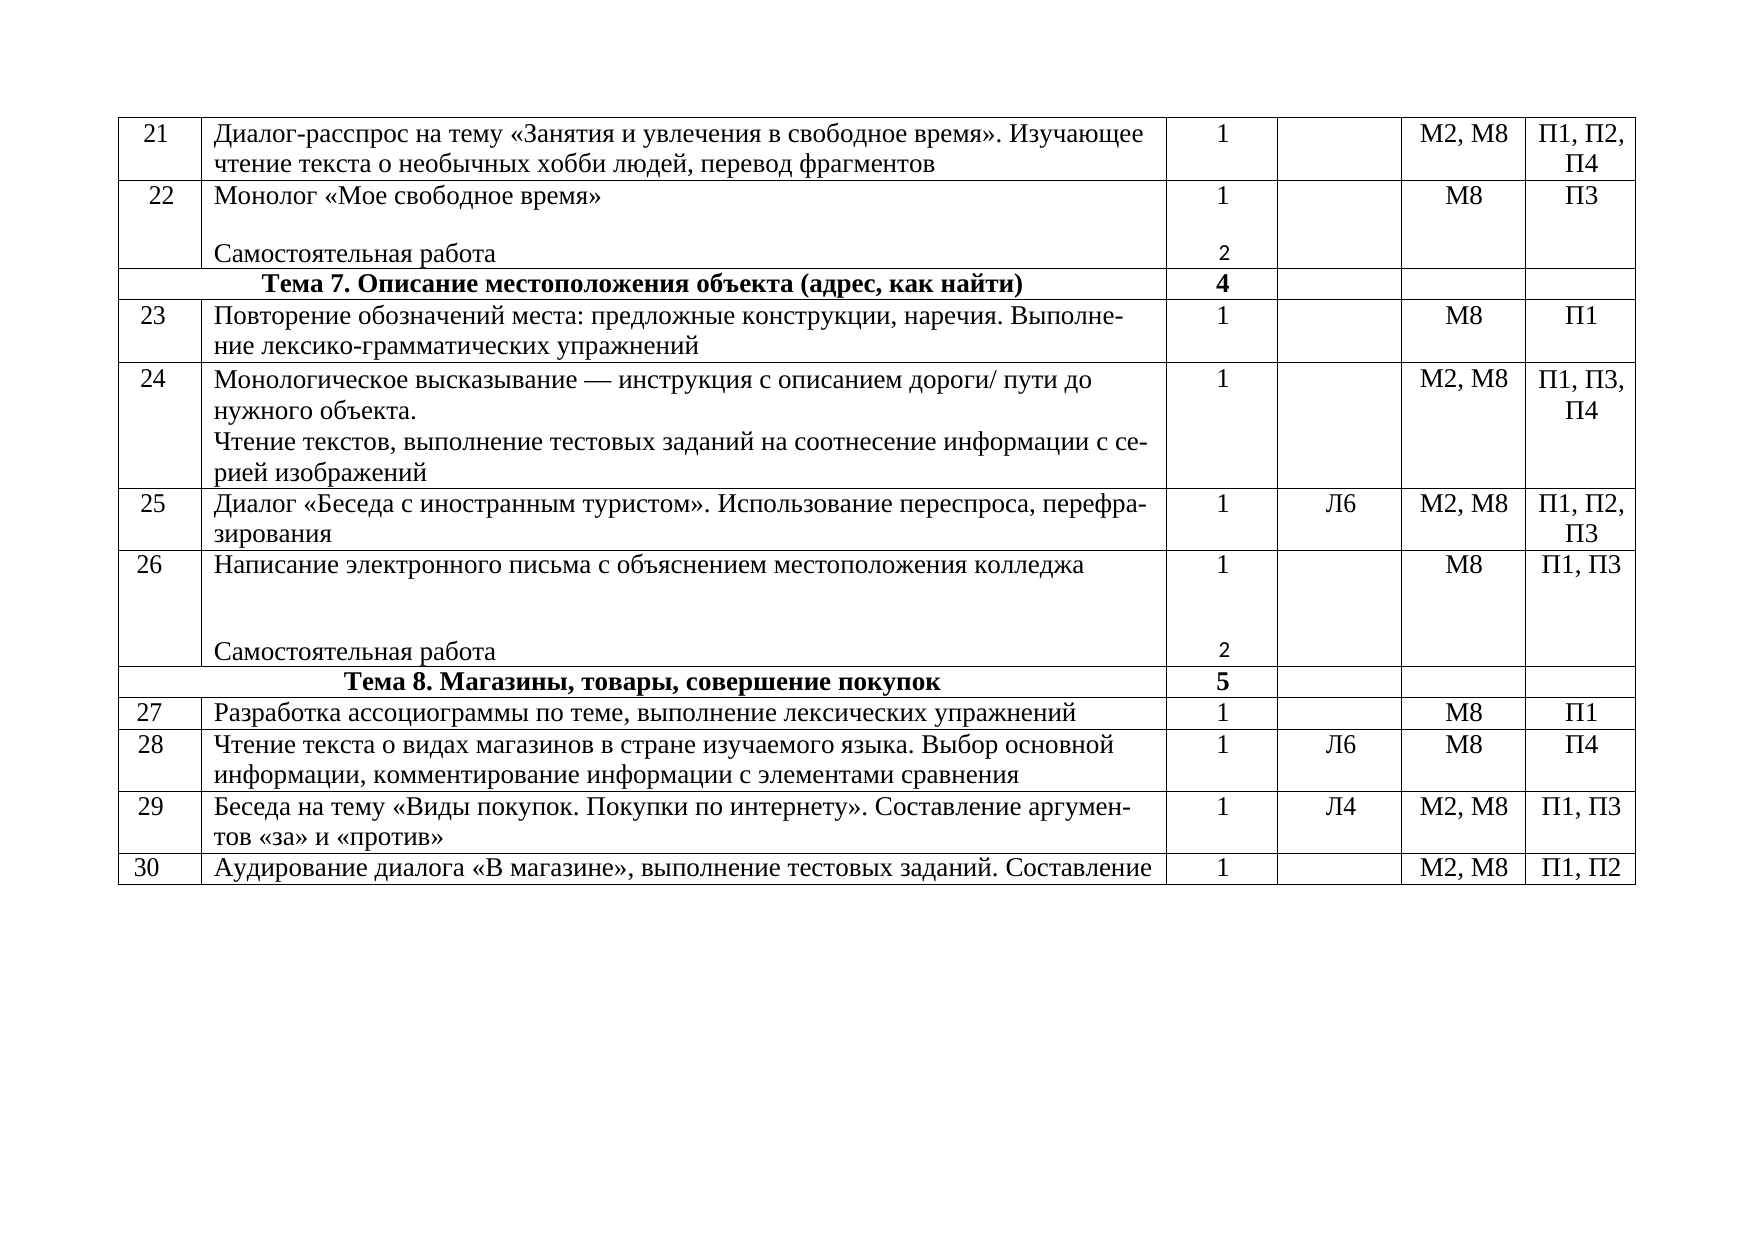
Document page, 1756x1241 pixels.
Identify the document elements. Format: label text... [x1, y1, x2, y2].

table_cell М2, М8 [1402, 854, 1525, 884]
table_cell 22 [119, 181, 201, 268]
table_cell Чтение текста о видах магазинов в стране изучаемого языка. Выбор основной информации, комментирование информации с элементами сравнения [202, 730, 1166, 791]
table_cell П3 [1526, 181, 1635, 268]
table_cell М8 [1402, 730, 1525, 791]
table_cell Разработка ассоциограммы по теме, выполнение лексических упражнений [202, 698, 1166, 728]
table_cell [1526, 667, 1635, 697]
table_cell 28 [119, 730, 201, 791]
table_cell [1402, 667, 1525, 697]
table_cell Тема 7. Описание местоположения объекта (адрес, как найти) [119, 269, 1166, 299]
table_cell 4 [1167, 269, 1277, 299]
table_cell Диалог «Беседа с иностранным туристом». Использование переспроса, перефра- зирования [202, 489, 1166, 550]
table_cell М2, М8 [1402, 792, 1525, 853]
table_cell П1, П3, П4 [1526, 363, 1635, 488]
table_cell [1402, 269, 1525, 299]
table_cell [1278, 363, 1401, 488]
table_cell [1278, 300, 1401, 362]
table_cell Л6 [1278, 730, 1401, 791]
table_cell 1 2 [1167, 181, 1277, 268]
table_cell М2, М8 [1402, 489, 1525, 550]
table_cell Написание электронного письма с объяснением местоположения колледжа Самостоятельная работа [202, 551, 1166, 666]
table_cell Аудирование диалога «В магазине», выполнение тестовых заданий. Составление [202, 854, 1166, 884]
table_cell Монологическое высказывание — инструкция с описанием дороги/ пути до нужного объекта. Чтение текстов, выполнение тестовых заданий на соотнесение информации с се- рией изображений [202, 363, 1166, 488]
table_cell 25 [119, 489, 201, 550]
table_cell 29 [119, 792, 201, 853]
table_cell 26 [119, 551, 201, 666]
table_cell 1 2 [1167, 551, 1277, 666]
table_cell [1278, 181, 1401, 268]
table_cell 1 [1167, 730, 1277, 791]
table_cell Повторение обозначений места: предложные конструкции, наречия. Выполне- ние лексико-грамматических упражнений [202, 300, 1166, 362]
table_cell [1278, 698, 1401, 728]
table_cell 27 [119, 698, 201, 728]
table_cell 5 [1167, 667, 1277, 697]
table_cell 1 [1167, 854, 1277, 884]
table_cell Монолог «Мое свободное время» Самостоятельная работа [202, 181, 1166, 268]
table_cell [1278, 667, 1401, 697]
table_cell П1, П3 [1526, 551, 1635, 666]
table_cell П1, П2 [1526, 854, 1635, 884]
table_cell 1 [1167, 300, 1277, 362]
table_cell 23 [119, 300, 201, 362]
table_cell Л6 [1278, 489, 1401, 550]
table_cell М8 [1402, 300, 1525, 362]
table_header 1 [1167, 118, 1277, 180]
table_cell П1 [1526, 300, 1635, 362]
table_cell [1278, 551, 1401, 666]
table_cell П1 [1526, 698, 1635, 728]
table_cell [1278, 269, 1401, 299]
table_cell М8 [1402, 181, 1525, 268]
table_cell 1 [1167, 489, 1277, 550]
table_header М2, М8 [1402, 118, 1525, 180]
table_cell М8 [1402, 551, 1525, 666]
table_header [1278, 118, 1401, 180]
table_cell М8 [1402, 698, 1525, 728]
table_cell 30 [119, 854, 201, 884]
table_header 21 [119, 118, 201, 180]
table_cell Л4 [1278, 792, 1401, 853]
table_cell Тема 8. Магазины, товары, совершение покупок [119, 667, 1166, 697]
table_cell П1, П2, П3 [1526, 489, 1635, 550]
table_cell [1278, 854, 1401, 884]
table_cell М2, М8 [1402, 363, 1525, 488]
table_cell 1 [1167, 363, 1277, 488]
table_cell 1 [1167, 698, 1277, 728]
table_cell [1526, 269, 1635, 299]
table_cell П1, П3 [1526, 792, 1635, 853]
table_cell П4 [1526, 730, 1635, 791]
table_header Диалог-расспрос на тему «Занятия и увлечения в свободное время». Изучающее чтение текста о необычных хобби людей, перевод фрагментов [202, 118, 1166, 180]
table_cell 1 [1167, 792, 1277, 853]
table_cell 24 [119, 363, 201, 488]
table_header П1, П2, П4 [1526, 118, 1635, 180]
table_cell Беседа на тему «Виды покупок. Покупки по интернету». Составление аргумен- тов «за» и «против» [202, 792, 1166, 853]
